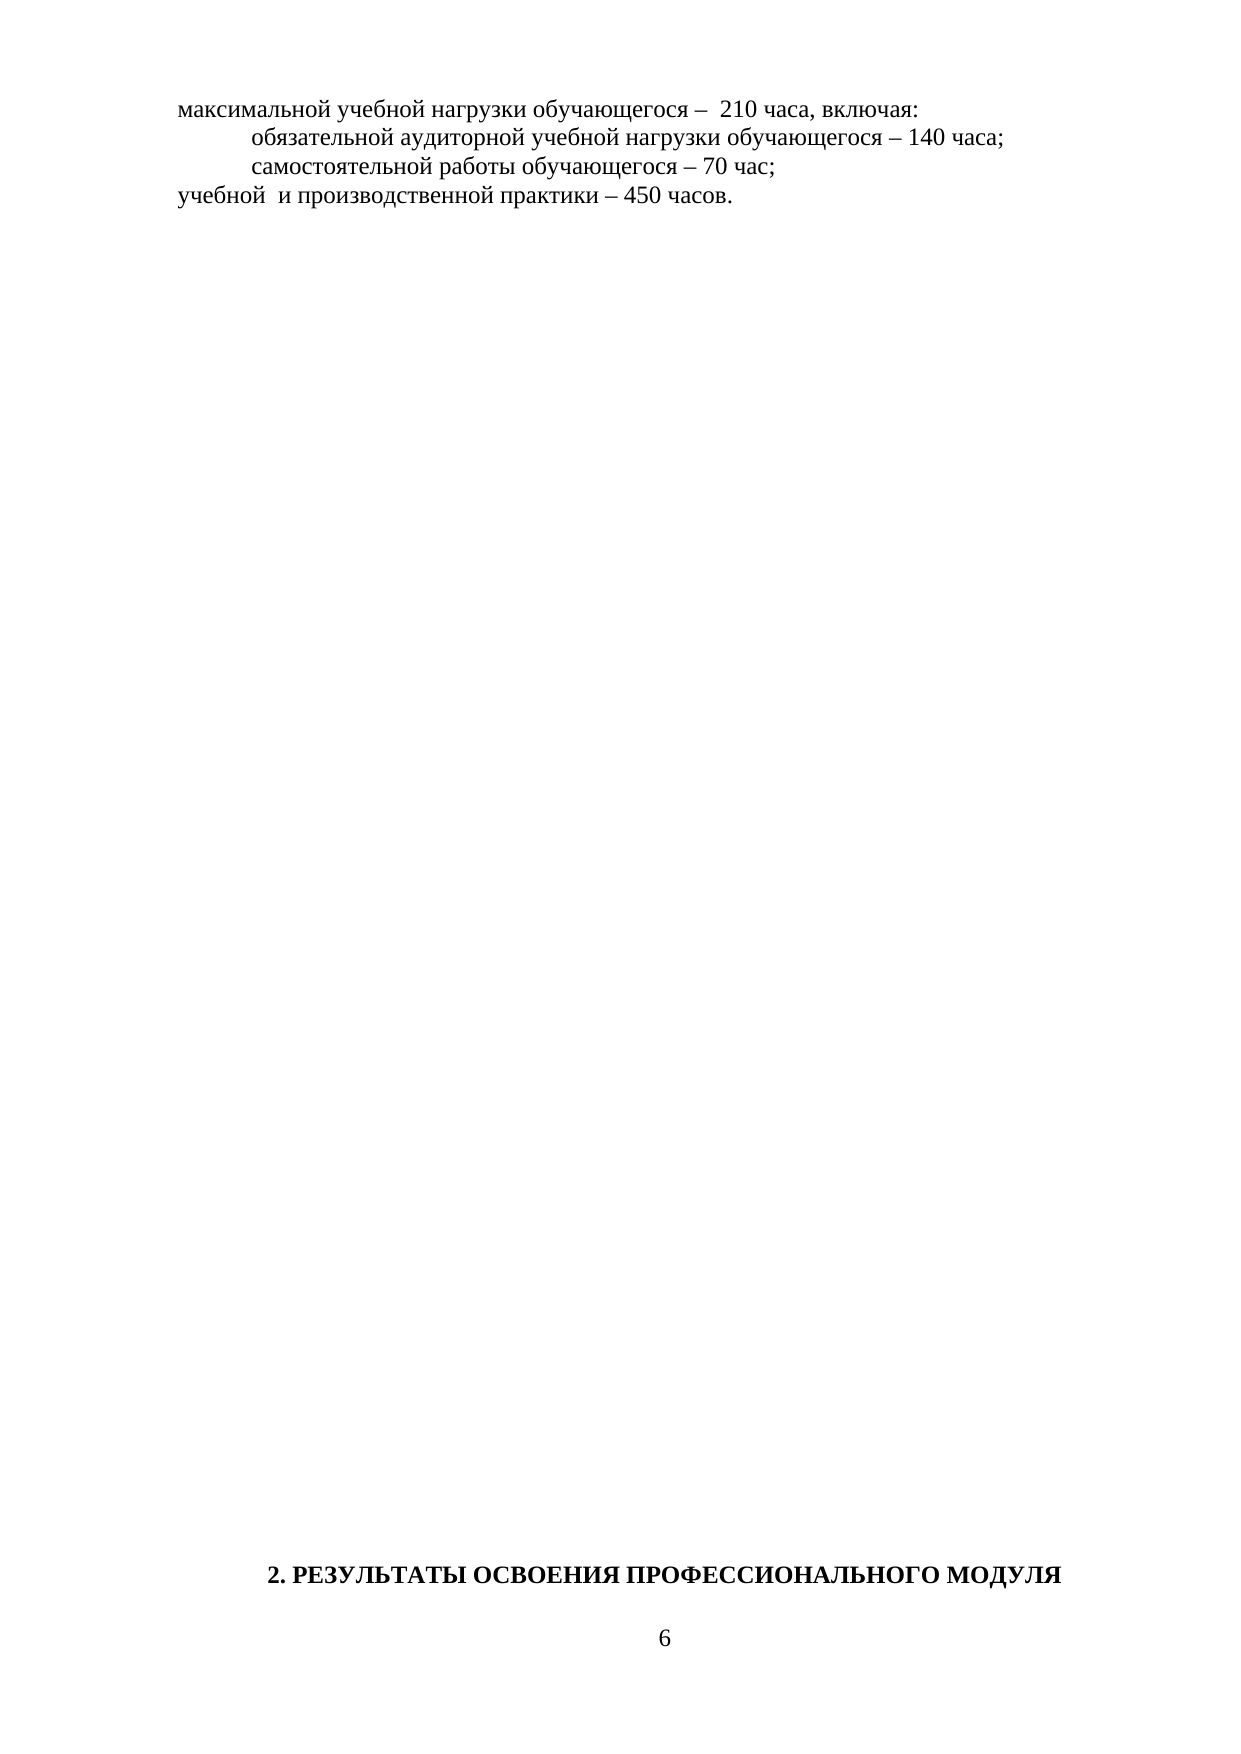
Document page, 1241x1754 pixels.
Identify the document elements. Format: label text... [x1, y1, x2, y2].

text учебной и производственной практики – 450 часов. [177, 180, 1152, 209]
subtitle 2. результаты освоения ПРОФЕССИОНАЛЬНОГО МОДУЛЯ [177, 1560, 1152, 1589]
text максимальной учебной нагрузки обучающегося – 210 часа, включая: [177, 94, 1152, 122]
text обязательной аудиторной учебной нагрузки обучающегося – 140 часа; [251, 122, 1152, 151]
text самостоятельной работы обучающегося – 70 час; [251, 151, 1152, 180]
